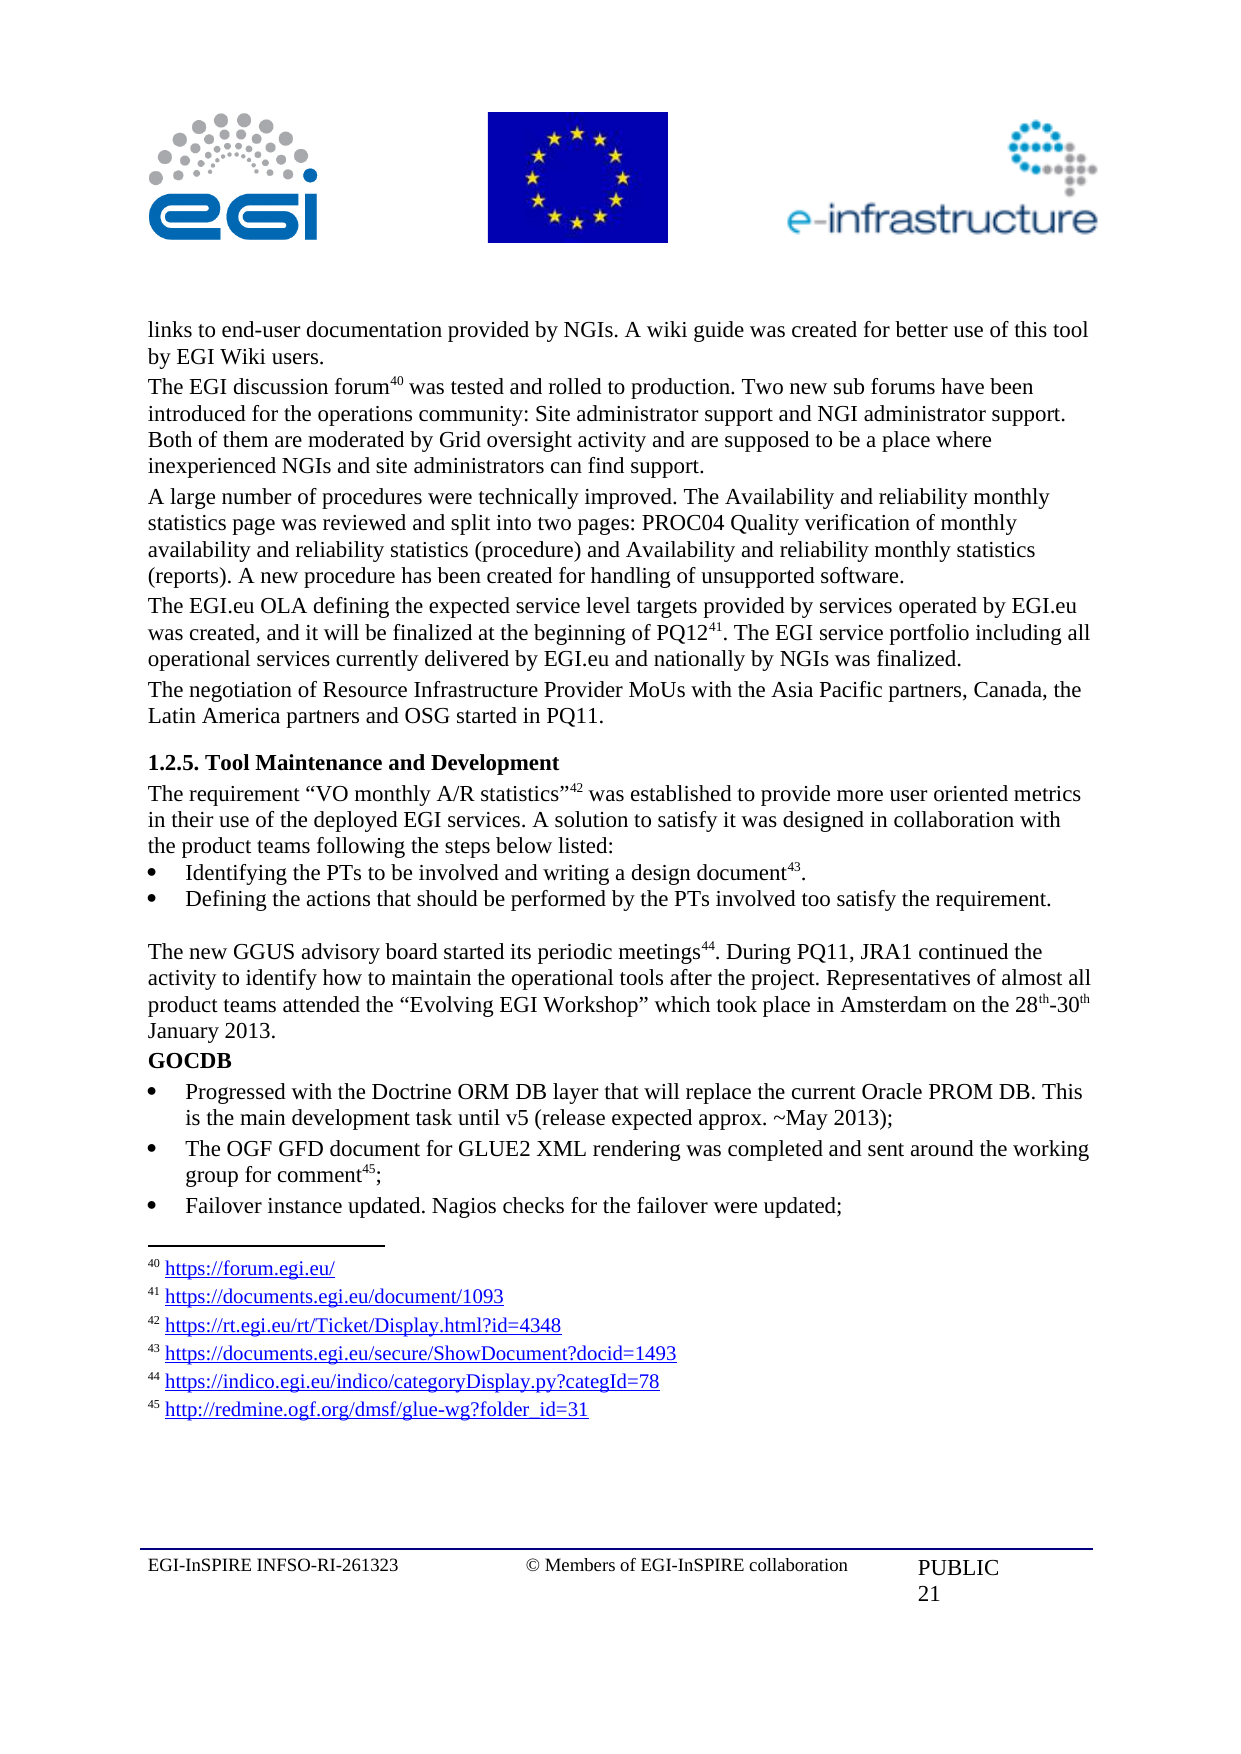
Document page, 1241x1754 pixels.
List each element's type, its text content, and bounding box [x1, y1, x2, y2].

list Identifying the PTs to be involved and writing a design document. [148, 859, 1093, 885]
text A large number of procedures were technically improved. The Availability and reliability monthly statistics page was reviewed and split into two pages: PROC04 Quality verification of monthly availability and reliability statistics (procedure) and Availability and reliability monthly statistics (reports). A new procedure has been created for handling of unsupported software. [148, 483, 1093, 588]
text GOCDB [148, 1048, 1093, 1074]
list The OGF GFD document for GLUE2 XML rendering was completed and sent around the working group for comment; [148, 1135, 1093, 1188]
list Defining the actions that should be performed by the PTs involved too satisfy the requirement. [148, 885, 1093, 912]
picture [147, 112, 319, 242]
text The requirement “VO monthly A/R statistics” was established to provide more user oriented metrics in their use of the deployed EGI services. A solution to satisfy it was designed in collaboration with the product teams following the steps below listed: [148, 780, 1093, 859]
text The negotiation of Resource Infrastructure Provider MoUs with the Asia Pacific partners, Canada, the Latin America partners and OSG started in PQ11. [148, 676, 1093, 728]
list Progressed with the Doctrine ORM DB layer that will replace the current Oracle PROM DB. This is the main development task until v5 (release expected approx. ~May 2013); [148, 1078, 1093, 1131]
text The new GGUS advisory board started its periodic meetings. During PQ11, JRA1 continued the activity to identify how to maintain the operational tools after the project. Representatives of almost all product teams attended the “Evolving EGI Workshop” which took place in Amsterdam on the 28th-30th January 2013. [148, 938, 1093, 1043]
picture [780, 112, 1106, 243]
list Failover instance updated. Nagios checks for the failover were updated; [148, 1192, 1093, 1218]
text The EGI.eu OLA defining the expected service level targets provided by services operated by EGI.eu was created, and it will be finalized at the beginning of PQ12. The EGI service portfolio including all operational services currently delivered by EGI.eu and nationally by NGIs was finalized. [148, 593, 1093, 672]
subtitle Tool Maintenance and Development [148, 749, 1093, 776]
picture [487, 112, 668, 243]
text The EGI discussion forum was tested and rolled to production. Two new sub forums have been introduced for the operations community: Site administrator support and NGI administrator support. Both of them are moderated by Grid oversight activity and are supposed to be a place where inexperienced NGIs and site administrators can find support. [148, 373, 1093, 479]
